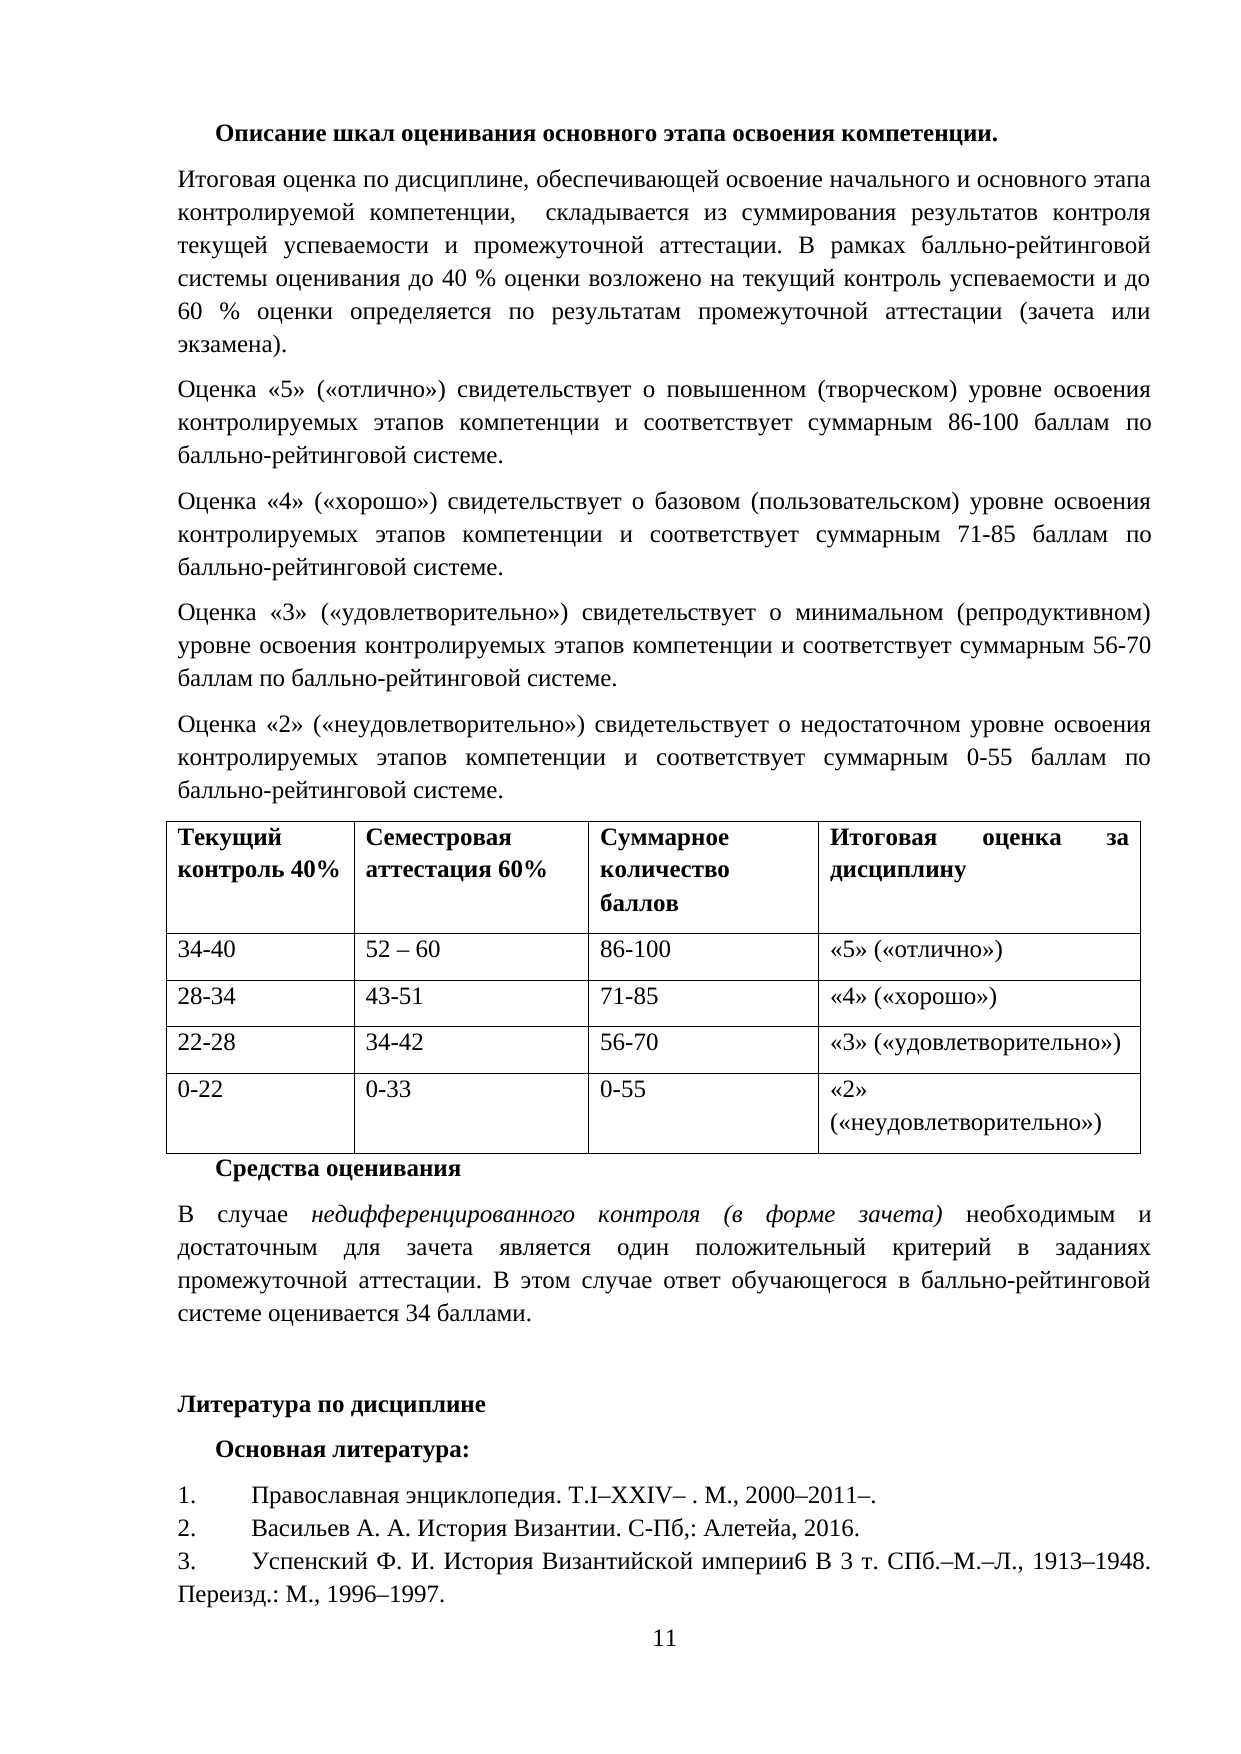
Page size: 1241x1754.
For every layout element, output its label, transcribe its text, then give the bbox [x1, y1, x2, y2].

table_cell 22-28 [167, 1027, 354, 1073]
subtitle Описание шкал оценивания основного этапа освоения компетенции. [215, 118, 1152, 147]
table_header Текущий контроль 40% [167, 822, 354, 933]
table_header Семестровая аттестация 60% [355, 822, 588, 933]
table_cell «5» («отлично») [819, 934, 1140, 980]
table_cell «4» («хорошо») [819, 981, 1140, 1026]
table_header Итоговая оценка за дисциплину [819, 822, 1140, 933]
table_cell 71-85 [589, 981, 818, 1026]
text Оценка «4» («хорошо») свидетельствует о базовом (пользовательском) уровне освоения контролируемых этапов компетенции и соответствует суммарным 71-85 баллам по балльно-рейтинговой системе. [177, 486, 1152, 581]
subtitle Средства оценивания [215, 1153, 1152, 1182]
table_cell 43-51 [355, 981, 588, 1026]
text Оценка «3» («удовлетворительно») свидетельствует о минимальном (репродуктивном) уровне освоения контролируемых этапов компетенции и соответствует суммарным 56-70 баллам по балльно-рейтинговой системе. [177, 597, 1152, 692]
list Православная энциклопедия. Т.I–XXIV– . М., 2000–2011–. [177, 1480, 1152, 1509]
text Оценка «5» («отлично») свидетельствует о повышенном (творческом) уровне освоения контролируемых этапов компетенции и соответствует суммарным 86-100 баллам по балльно-рейтинговой системе. [177, 374, 1152, 469]
table_cell 56-70 [589, 1027, 818, 1073]
table_cell 28-34 [167, 981, 354, 1026]
table_cell 0-55 [589, 1074, 818, 1152]
text Итоговая оценка по дисциплине, обеспечивающей освоение начального и основного этапа контролируемой компетенции, складывается из суммирования результатов контроля текущей успеваемости и промежуточной аттестации. В рамках балльно-рейтинговой системы оценивания до 40 % оценки возложено на текущий контроль успеваемости и до 60 % оценки определяется по результатам промежуточной аттестации (зачета или экзамена). [177, 164, 1152, 357]
subtitle Основная литература: [215, 1434, 1152, 1463]
table_cell 0-22 [167, 1074, 354, 1152]
list Васильев А. А. История Византии. С-Пб,: Алетейа, 2016. [177, 1513, 1152, 1542]
table_cell 34-42 [355, 1027, 588, 1073]
table_cell «2» («неудовлетворительно») [819, 1074, 1140, 1152]
table_cell 52 – 60 [355, 934, 588, 980]
table_header Суммарное количество баллов [589, 822, 818, 933]
text В случае недифференцированного контроля (в форме зачета) необходимым и достаточным для зачета является один положительный критерий в заданиях промежуточной аттестации. В этом случае ответ обучающегося в балльно-рейтинговой системе оценивается 34 баллами. [177, 1199, 1152, 1327]
table_cell 0-33 [355, 1074, 588, 1152]
table_cell «3» («удовлетворительно») [819, 1027, 1140, 1073]
table_cell 34-40 [167, 934, 354, 980]
list Успенский Ф. И. История Византийской империи6 В 3 т. СПб.–М.–Л., 1913–1948. Переизд.: М., 1996–1997. [177, 1546, 1152, 1608]
subtitle Литература по дисциплине [177, 1389, 1152, 1418]
table_cell 86-100 [589, 934, 818, 980]
text Оценка «2» («неудовлетворительно») свидетельствует о недостаточном уровне освоения контролируемых этапов компетенции и соответствует суммарным 0-55 баллам по балльно-рейтинговой системе. [177, 709, 1152, 804]
